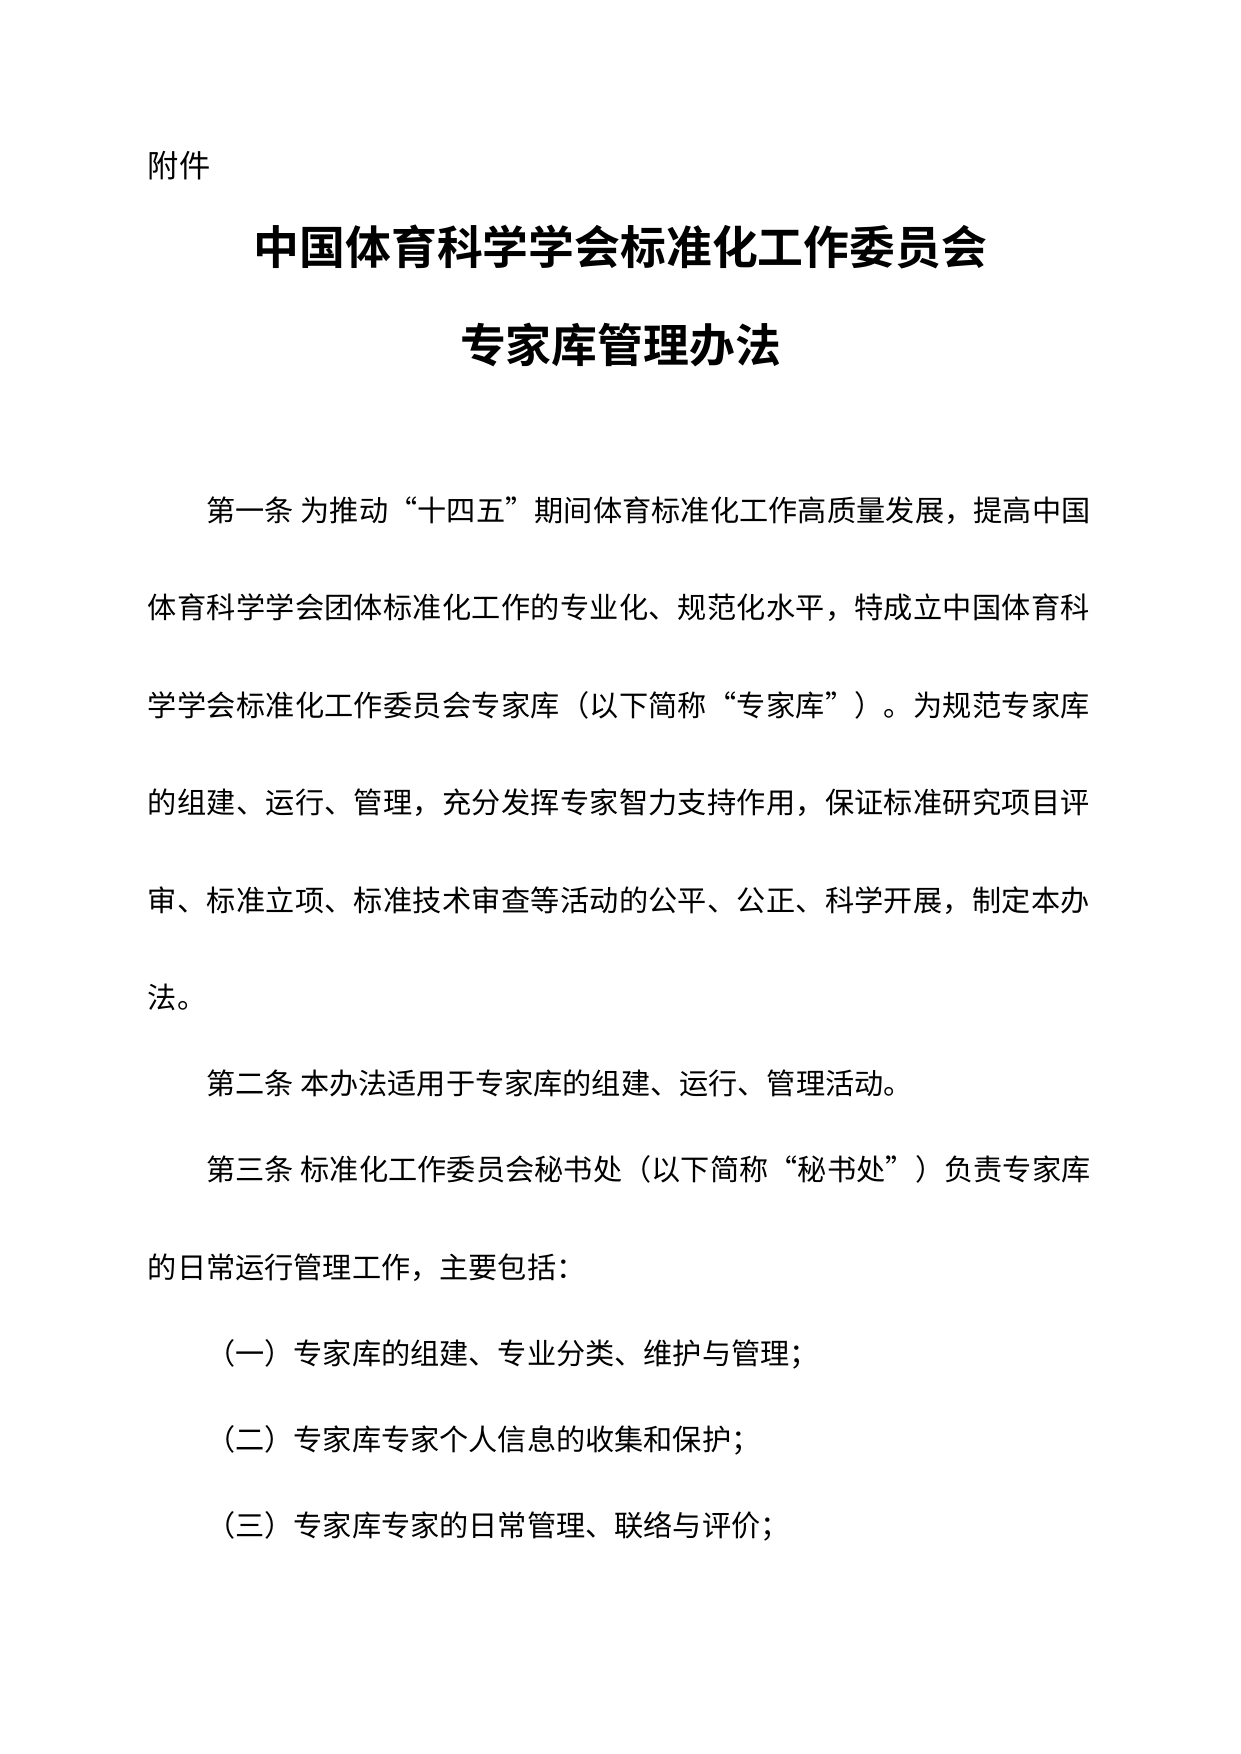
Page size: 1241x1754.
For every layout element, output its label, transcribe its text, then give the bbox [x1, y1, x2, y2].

text （三）专家库专家的日常管理、联络与评价； [148, 1491, 1092, 1556]
text 第三条 标准化工作委员会秘书处（以下简称“秘书处”）负责专家库的日常运行管理工作，主要包括： [148, 1136, 1092, 1298]
text 第一条 为推动“十四五”期间体育标准化工作高质量发展，提高中国体育科学学会团体标准化工作的专业化、规范化水平，特成立中国体育科学学会标准化工作委员会专家库（以下简称“专家库”）。为规范专家库的组建、运行、管理，充分发挥专家智力支持作用，保证标准研究项目评审、标准立项、标准技术审查等活动的公平、公正、科学开展，制定本办法。 [148, 476, 1092, 1028]
text 附件 [148, 131, 1092, 196]
text 中国体育科学学会标准化工作委员会 [148, 196, 1092, 293]
text 专家库管理办法 [148, 293, 1092, 391]
text （二）专家库专家个人信息的收集和保护； [148, 1405, 1092, 1470]
text （一）专家库的组建、专业分类、维护与管理； [148, 1319, 1092, 1384]
text 第二条 本办法适用于专家库的组建、运行、管理活动。 [148, 1049, 1092, 1114]
